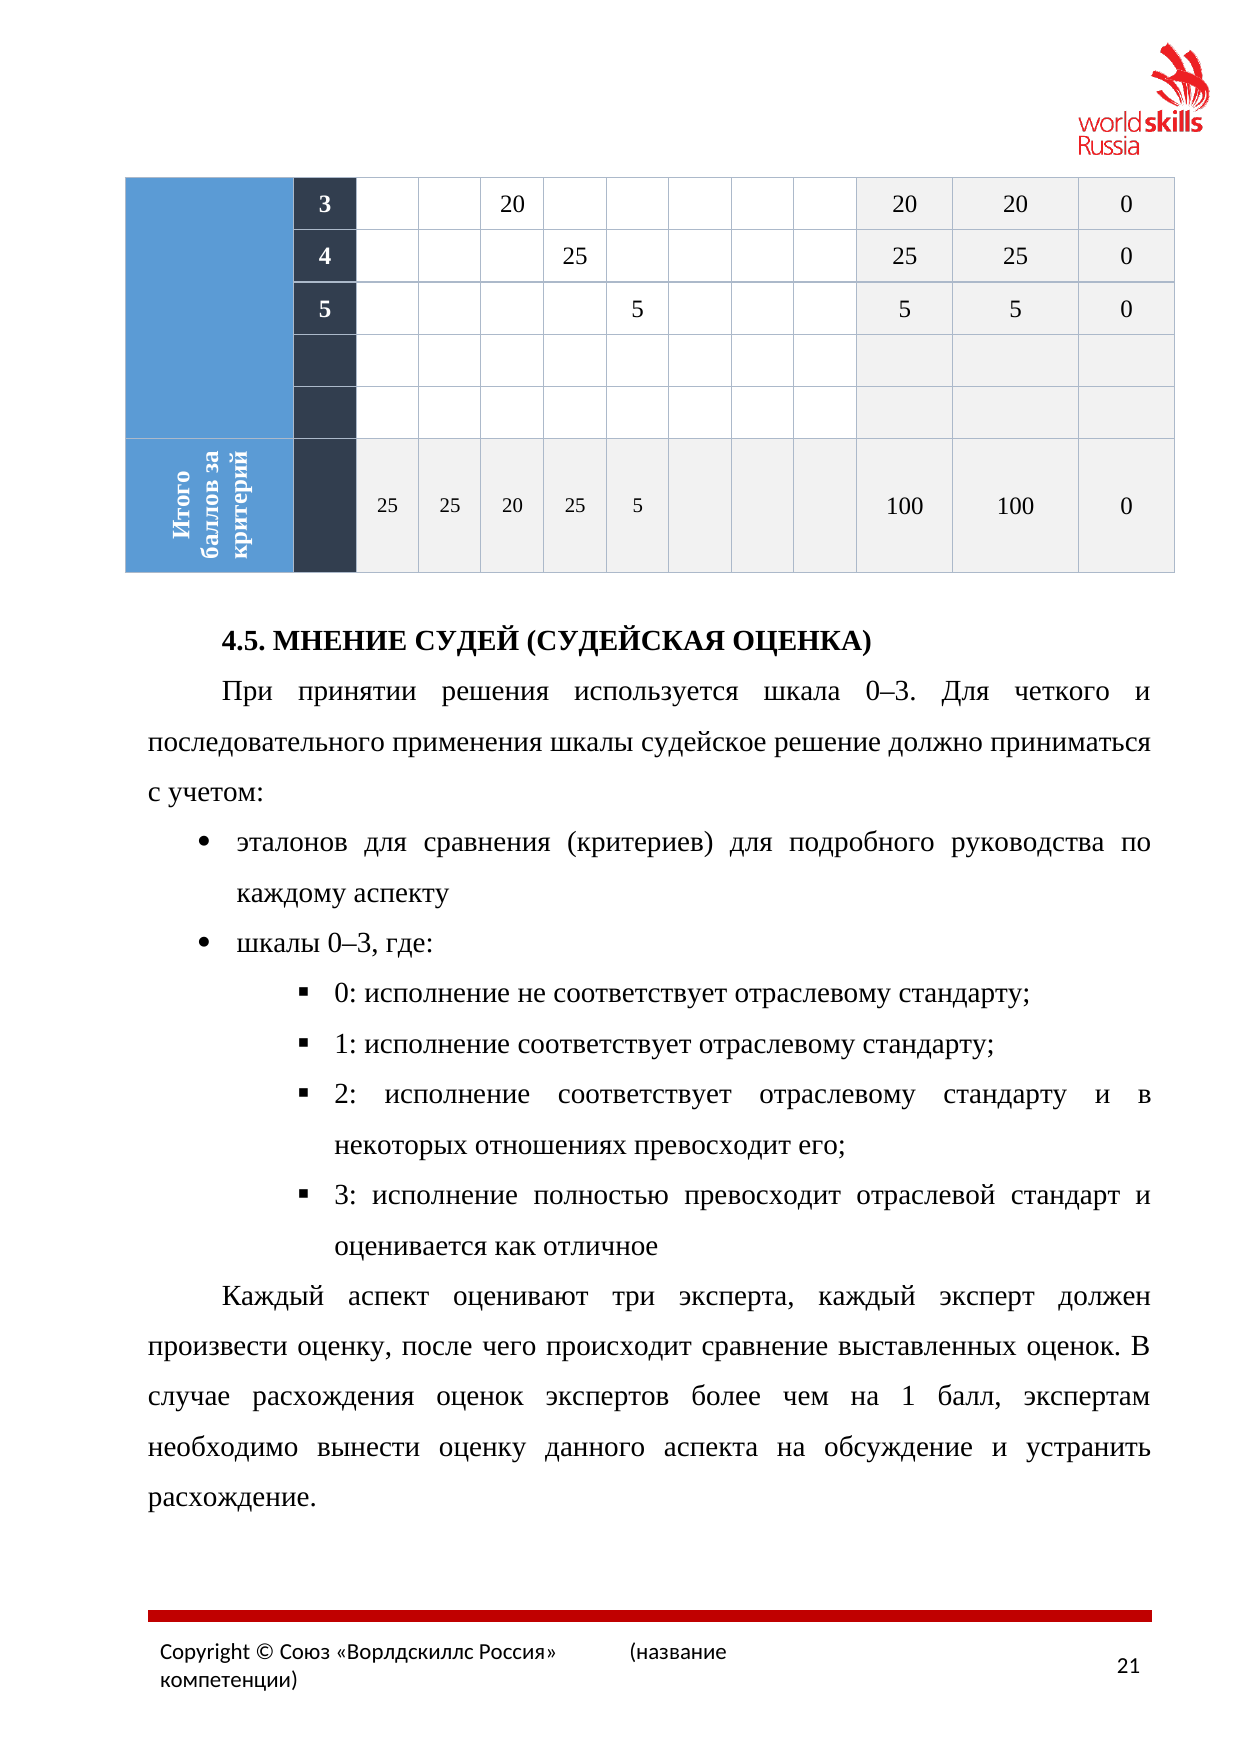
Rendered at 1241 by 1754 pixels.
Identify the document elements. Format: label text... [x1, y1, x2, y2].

table_cell [1079, 387, 1174, 438]
table_cell [419, 230, 480, 281]
table_cell [544, 283, 606, 334]
table_cell [732, 335, 793, 386]
table_cell 4 [294, 230, 356, 281]
table_cell 5 [294, 283, 356, 334]
table_cell [607, 178, 668, 229]
table_cell [794, 230, 856, 281]
table_cell 25 [544, 230, 606, 281]
table_cell [669, 439, 731, 572]
list эталонов для сравнения (критериев) для подробного руководства по каждому аспекту [199, 824, 1152, 908]
table_cell 5 [857, 283, 952, 334]
table_cell [419, 178, 480, 229]
table_cell [481, 230, 543, 281]
text Каждый аспект оценивают три эксперта, каждый эксперт должен произвести оценку, после чего происходит сравнение выставленных оценок. В случае расхождения оценок экспертов более чем на 1 балл, экспертам необходимо вынести оценку данного аспекта на обсуждение и устранить расхождение. [148, 1278, 1152, 1513]
table_cell [294, 439, 356, 572]
table_cell [794, 335, 856, 386]
table_cell 5 [953, 283, 1078, 334]
table_cell 20 [953, 178, 1078, 229]
table_cell [357, 335, 418, 386]
text 4.5. МНЕНИЕ СУДЕЙ (СУДЕЙСКАЯ ОЦЕНКА) [148, 623, 1152, 657]
table_cell [544, 335, 606, 386]
table_cell [669, 387, 731, 438]
table_cell [294, 335, 356, 386]
table_cell [294, 387, 356, 438]
table_cell [357, 387, 418, 438]
table_cell [544, 178, 606, 229]
table_cell 100 [857, 439, 952, 572]
table_cell 5 [607, 283, 668, 334]
table_cell 0 [1079, 283, 1174, 334]
table_cell [857, 387, 952, 438]
table_cell [732, 283, 793, 334]
table_cell [669, 178, 731, 229]
table_cell 25 [357, 439, 418, 572]
table_cell 5 [607, 439, 668, 572]
table_cell [732, 439, 793, 572]
table_cell [732, 387, 793, 438]
table_cell [607, 387, 668, 438]
table_cell [732, 230, 793, 281]
table_cell [607, 335, 668, 386]
table_cell 3 [294, 178, 356, 229]
table_cell [953, 387, 1078, 438]
table_cell 0 [1079, 230, 1174, 281]
table_cell [669, 283, 731, 334]
table_cell [357, 178, 418, 229]
table_cell [1079, 335, 1174, 386]
table_cell [419, 387, 480, 438]
table_cell [481, 387, 543, 438]
list 1: исполнение соответствует отраслевому стандарту; [297, 1026, 1152, 1060]
table_cell [669, 230, 731, 281]
table_cell 20 [857, 178, 952, 229]
table_cell [419, 283, 480, 334]
table_cell [544, 387, 606, 438]
table_cell [607, 230, 668, 281]
list 3: исполнение полностью превосходит отраслевой стандарт и оценивается как отличное [297, 1177, 1152, 1261]
table_cell 100 [953, 439, 1078, 572]
table_cell [357, 230, 418, 281]
table_cell 20 [481, 439, 543, 572]
table_cell [419, 335, 480, 386]
table_cell [794, 439, 856, 572]
table_cell [357, 283, 418, 334]
table_cell 25 [857, 230, 952, 281]
table_cell [481, 283, 543, 334]
table_cell [481, 335, 543, 386]
table_cell 25 [544, 439, 606, 572]
text При принятии решения используется шкала 0–3. Для четкого и последовательного применения шкалы судейское решение должно приниматься с учетом: [148, 673, 1152, 808]
table_cell 0 [1079, 178, 1174, 229]
table_cell [794, 283, 856, 334]
table_cell Итого баллов за критерий [126, 439, 293, 572]
table_cell [857, 335, 952, 386]
table_cell 25 [953, 230, 1078, 281]
list 0: исполнение не соответствует отраслевому стандарту; [297, 976, 1152, 1009]
table_cell 25 [419, 439, 480, 572]
table_cell 20 [481, 178, 543, 229]
table_cell [953, 335, 1078, 386]
picture [1078, 42, 1235, 155]
list 2: исполнение соответствует отраслевому стандарту и в некоторых отношениях превосходит его; [297, 1076, 1152, 1160]
table_cell [732, 178, 793, 229]
table_cell 0 [1079, 439, 1174, 572]
list шкалы 0–3, где: [199, 925, 1152, 959]
table_cell [794, 178, 856, 229]
table_cell [794, 387, 856, 438]
table_cell [669, 335, 731, 386]
